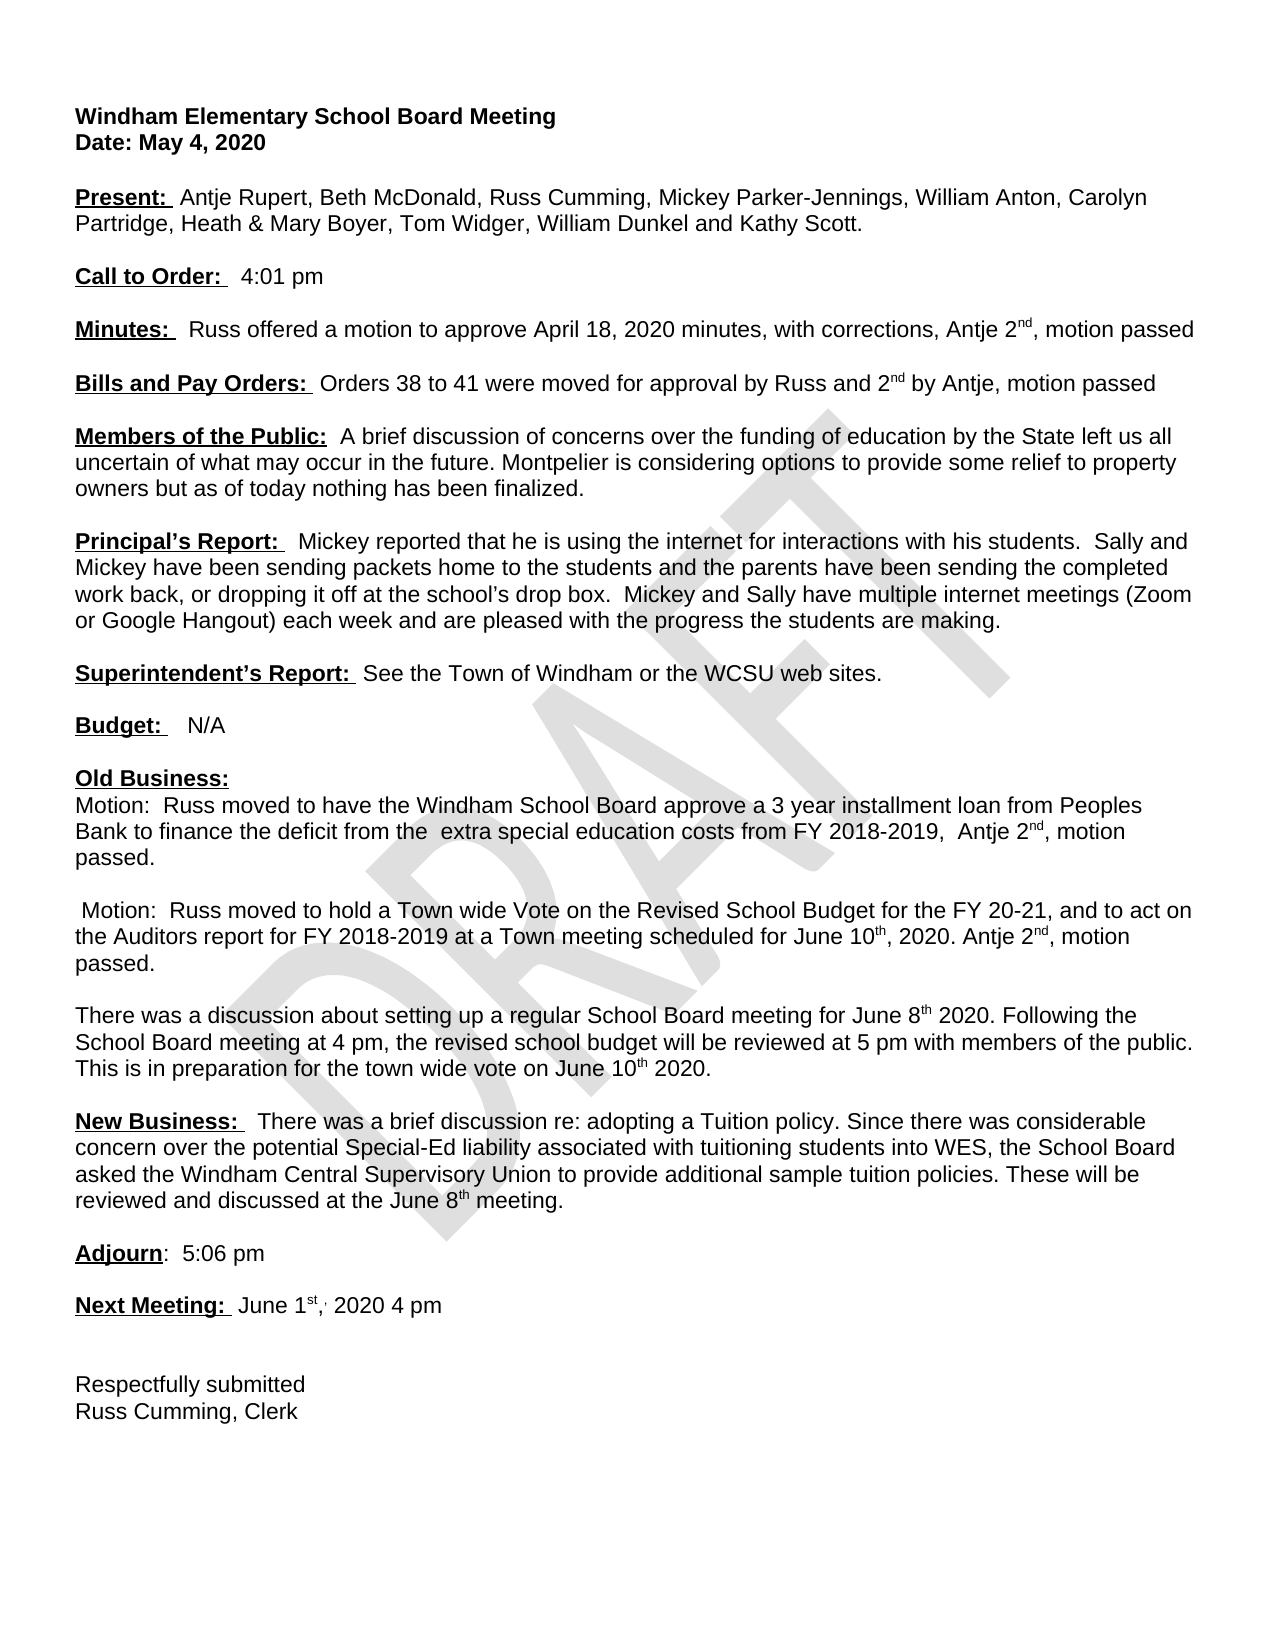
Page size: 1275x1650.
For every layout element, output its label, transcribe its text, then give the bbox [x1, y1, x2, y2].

text Old Business: [75, 765, 1200, 792]
text Superintendent’s Report: See the Town of Windham or the WCSU web sites. [75, 660, 1200, 686]
text Present: Antje Rupert, Beth McDonald, Russ Cumming, Mickey Parker-Jennings, William Anton, Carolyn Partridge, Heath & Mary Boyer, Tom Widger, William Dunkel and Kathy Scott. [75, 184, 1200, 236]
text Respectfully submitted [75, 1371, 1200, 1398]
text Windham Elementary School Board Meeting [75, 103, 1200, 129]
text Next Meeting: June 1st,, 2020 4 pm [75, 1292, 1200, 1319]
text Bills and Pay Orders: Orders 38 to 41 were moved for approval by Russ and 2nd by Antje, motion passed [75, 370, 1200, 396]
text Date: May 4, 2020 [75, 129, 1200, 156]
text Principal’s Report: Mickey reported that he is using the internet for interactions with his students. Sally and Mickey have been sending packets home to the students and the parents have been sending the completed work back, or dropping it off at the school’s drop box. Mickey and Sally have multiple internet meetings (Zoom or Google Hangout) each week and are pleased with the progress the students are making. [75, 528, 1200, 633]
text Call to Order: 4:01 pm [75, 263, 1200, 289]
text Minutes: Russ offered a motion to approve April 18, 2020 minutes, with corrections, Antje 2nd, motion passed [75, 316, 1200, 342]
text There was a discussion about setting up a regular School Board meeting for June 8th 2020. Following the School Board meeting at 4 pm, the revised school budget will be reviewed at 5 pm with members of the public. This is in preparation for the town wide vote on June 10th 2020. [75, 1002, 1200, 1081]
text Russ Cumming, Clerk [75, 1398, 1200, 1424]
text Adjourn: 5:06 pm [75, 1239, 1200, 1266]
text Motion: Russ moved to hold a Town wide Vote on the Revised School Budget for the FY 20-21, and to act on the Auditors report for FY 2018-2019 at a Town meeting scheduled for June 10th, 2020. Antje 2nd, motion passed. [75, 897, 1200, 976]
text Motion: Russ moved to have the Windham School Board approve a 3 year installment loan from Peoples Bank to finance the deficit from the extra special education costs from FY 2018-2019, Antje 2nd, motion passed. [75, 792, 1200, 871]
text Budget: N/A [75, 712, 1200, 739]
text Members of the Public: A brief discussion of concerns over the funding of education by the State left us all uncertain of what may occur in the future. Montpelier is considering options to provide some relief to property owners but as of today nothing has been finalized. [75, 423, 1200, 502]
text New Business: There was a brief discussion re: adopting a Tuition policy. Since there was considerable concern over the potential Special-Ed liability associated with tuitioning students into WES, the School Board asked the Windham Central Supervisory Union to provide additional sample tuition policies. These will be reviewed and discussed at the June 8th meeting. [75, 1108, 1200, 1213]
